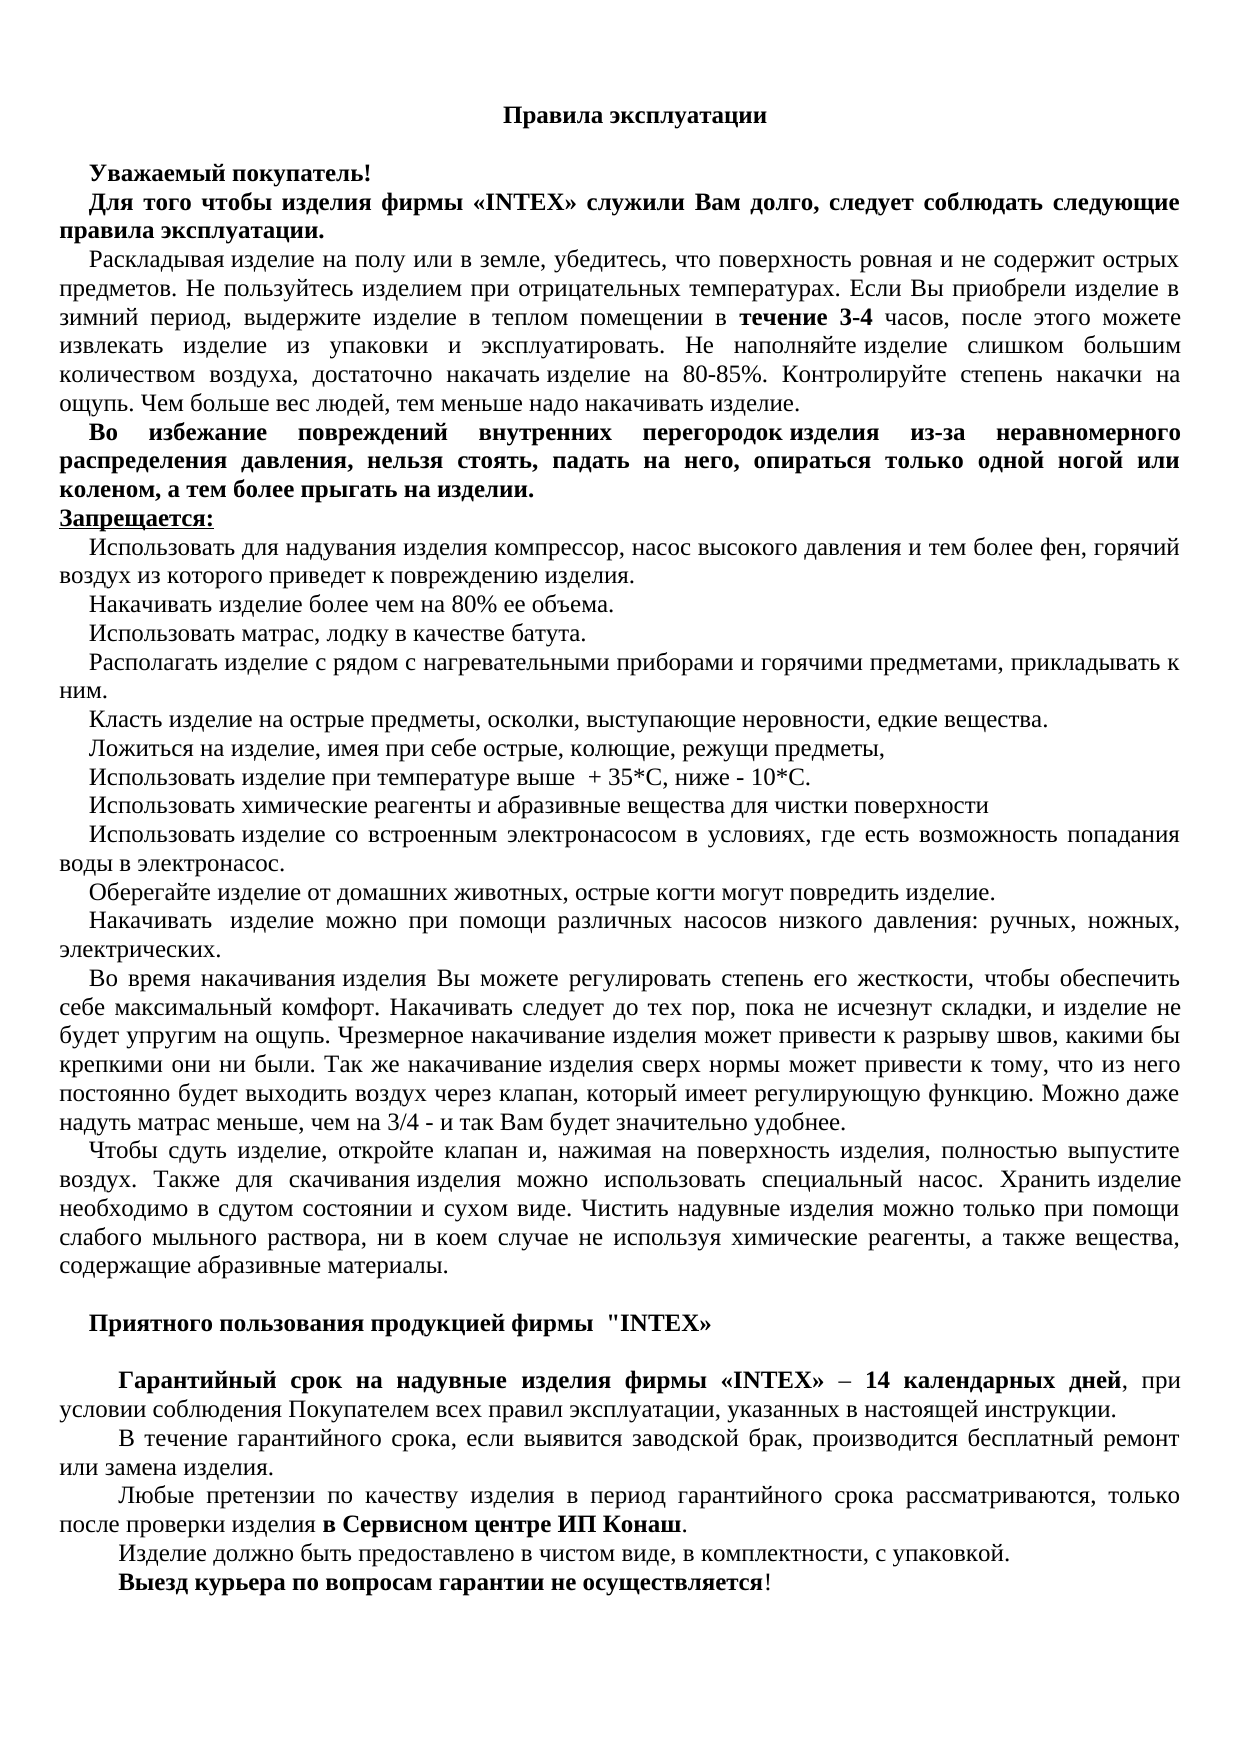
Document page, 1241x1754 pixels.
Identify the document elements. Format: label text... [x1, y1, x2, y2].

text Запрещается: [59, 503, 1181, 532]
text Использовать изделие со встроенным электронасосом в условиях, где есть возможность попадания воды в электронасоc. [59, 819, 1181, 877]
text Правила эксплуатации [59, 100, 1181, 129]
text Использовать матрас, лодку в качестве батута. [59, 618, 1181, 647]
text Использовать химические реагенты и абразивные вещества для чистки поверхности [59, 790, 1181, 819]
text Приятного пользования продукцией фирмы "INTEX» [59, 1308, 1181, 1337]
text Изделие должно быть предоставлено в чистом виде, в комплектности, с упаковкой. [59, 1538, 1181, 1567]
text Накачивать изделие можно при помощи различных насосов низкого давления: ручных, ножных, электрических. [59, 905, 1181, 963]
text Ложиться на изделие, имея при себе острые, колющие, режущи предметы, [59, 733, 1181, 762]
text Располагать изделие с рядом с нагревательными приборами и горячими предметами, прикладывать к ним. [59, 647, 1181, 704]
text Оберегайте изделие от домашних животных, острые когти могут повредить изделие. [59, 877, 1181, 905]
text Уважаемый покупатель! [59, 158, 1181, 187]
text Гарантийный срок на надувные изделия фирмы «INTEX» – 14 календарных дней, при условии соблюдения Покупателем всех правил эксплуатации, указанных в настоящей инструкции. [59, 1365, 1181, 1423]
text Выезд курьера по вопросам гарантии не осуществляется! [59, 1567, 1181, 1595]
text Раскладывая изделие на полу или в земле, убедитесь, что поверхность ровная и не содержит острых предметов. Не пользуйтесь изделием при отрицательных температурах. Если Вы приобрели изделие в зимний период, выдержите изделие в теплом помещении в течение 3-4 часов, после этого можете извлекать изделие из упаковки и эксплуатировать. Не наполняйте изделие слишком большим количеством воздуха, достаточно накачать изделие на 80-85%. Контролируйте степень накачки на ощупь. Чем больше вес людей, тем меньше надо накачивать изделие. [59, 244, 1181, 417]
text Во время накачивания изделия Вы можете регулировать степень его жесткости, чтобы обеспечить себе максимальный комфорт. Накачивать следует до тех пор, пока не исчезнут складки, и изделие не будет упругим на ощупь. Чрезмерное накачивание изделия может привести к разрыву швов, какими бы крепкими они ни были. Так же накачивание изделия сверх нормы может привести к тому, что из него постоянно будет выходить воздух через клапан, который имеет регулирующую функцию. Можно даже надуть матрас меньше, чем на 3/4 - и так Вам будет значительно удобнее. [59, 963, 1181, 1135]
text Накачивать изделие более чем на 80% ее объема. [59, 589, 1181, 618]
text Любые претензии по качеству изделия в период гарантийного срока рассматриваются, только после проверки изделия в Cервисном центре ИП Конаш. [59, 1480, 1181, 1538]
text Чтобы сдуть изделие, откройте клапан и, нажимая на поверхность изделия, полностью выпустите воздух. Также для скачивания изделия можно использовать специальный насос. Хранить изделие необходимо в сдутом состоянии и сухом виде. Чистить надувные изделия можно только при помощи слабого мыльного раствора, ни в коем случае не используя химические реагенты, а также вещества, содержащие абразивные материалы. [59, 1135, 1181, 1279]
text Использовать изделие при температуре выше + 35*С, ниже - 10*С. [59, 762, 1181, 790]
text Для того чтобы изделия фирмы «INTEX» служили Вам долго, следует соблюдать следующие правила эксплуатации. [59, 187, 1181, 244]
text Использовать для надувания изделия компрессор, насос высокого давления и тем более фен, горячий воздух из которого приведет к повреждению изделия. [59, 532, 1181, 589]
text В течение гарантийного срока, если выявится заводской брак, производится бесплатный ремонт или замена изделия. [59, 1423, 1181, 1480]
text Класть изделие на острые предметы, осколки, выступающие неровности, едкие вещества. [59, 704, 1181, 733]
text Во избежание повреждений внутренних перегородок изделия из-за неравномерного распределения давления, нельзя стоять, падать на него, опираться только одной ногой или коленом, а тем более прыгать на изделии. [59, 417, 1181, 503]
